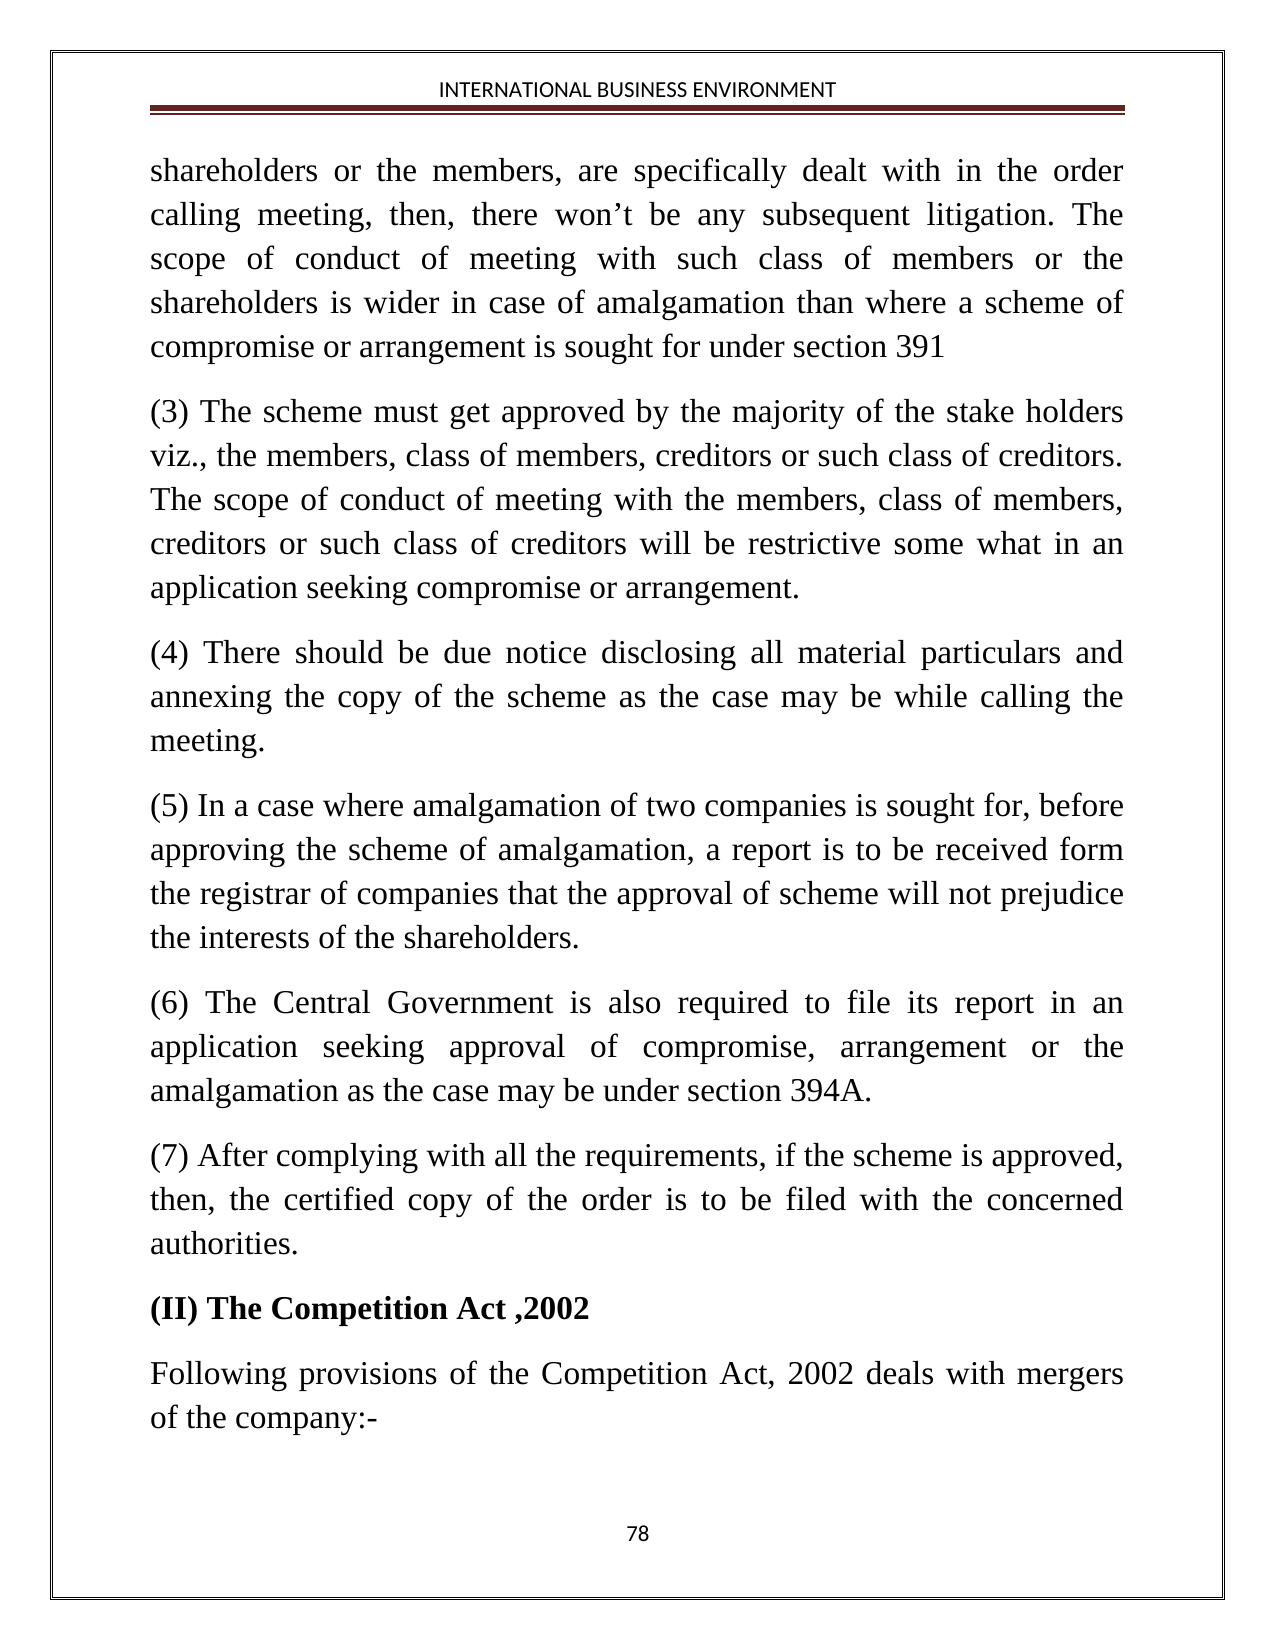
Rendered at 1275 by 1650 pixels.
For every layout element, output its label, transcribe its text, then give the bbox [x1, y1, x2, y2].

text (5) In a case where amalgamation of two companies is sought for, before approving the scheme of amalgamation, a report is to be received form the registrar of companies that the approval of scheme will not prejudice the interests of the shareholders. [150, 785, 1125, 956]
text (6) The Central Government is also required to file its report in an application seeking approval of compromise, arrangement or the amalgamation as the case may be under section 394A. [150, 982, 1125, 1109]
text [150, 150, 1125, 364]
text (II) The Competition Act ,2002 [150, 1288, 1125, 1327]
text Following provisions of the Competition Act, 2002 deals with mergers of the company:- [150, 1353, 1125, 1436]
text (7) After complying with all the requirements, if the scheme is approved, then, the certified copy of the order is to be filed with the concerned authorities. [150, 1135, 1125, 1262]
text (3) The scheme must get approved by the majority of the stake holders viz., the members, class of members, creditors or such class of creditors. The scope of conduct of meeting with the members, class of members, creditors or such class of creditors will be restrictive some what in an application seeking compromise or arrangement. [150, 391, 1125, 606]
text (4) There should be due notice disclosing all material particulars and annexing the copy of the scheme as the case may be while calling the meeting. [150, 632, 1125, 759]
